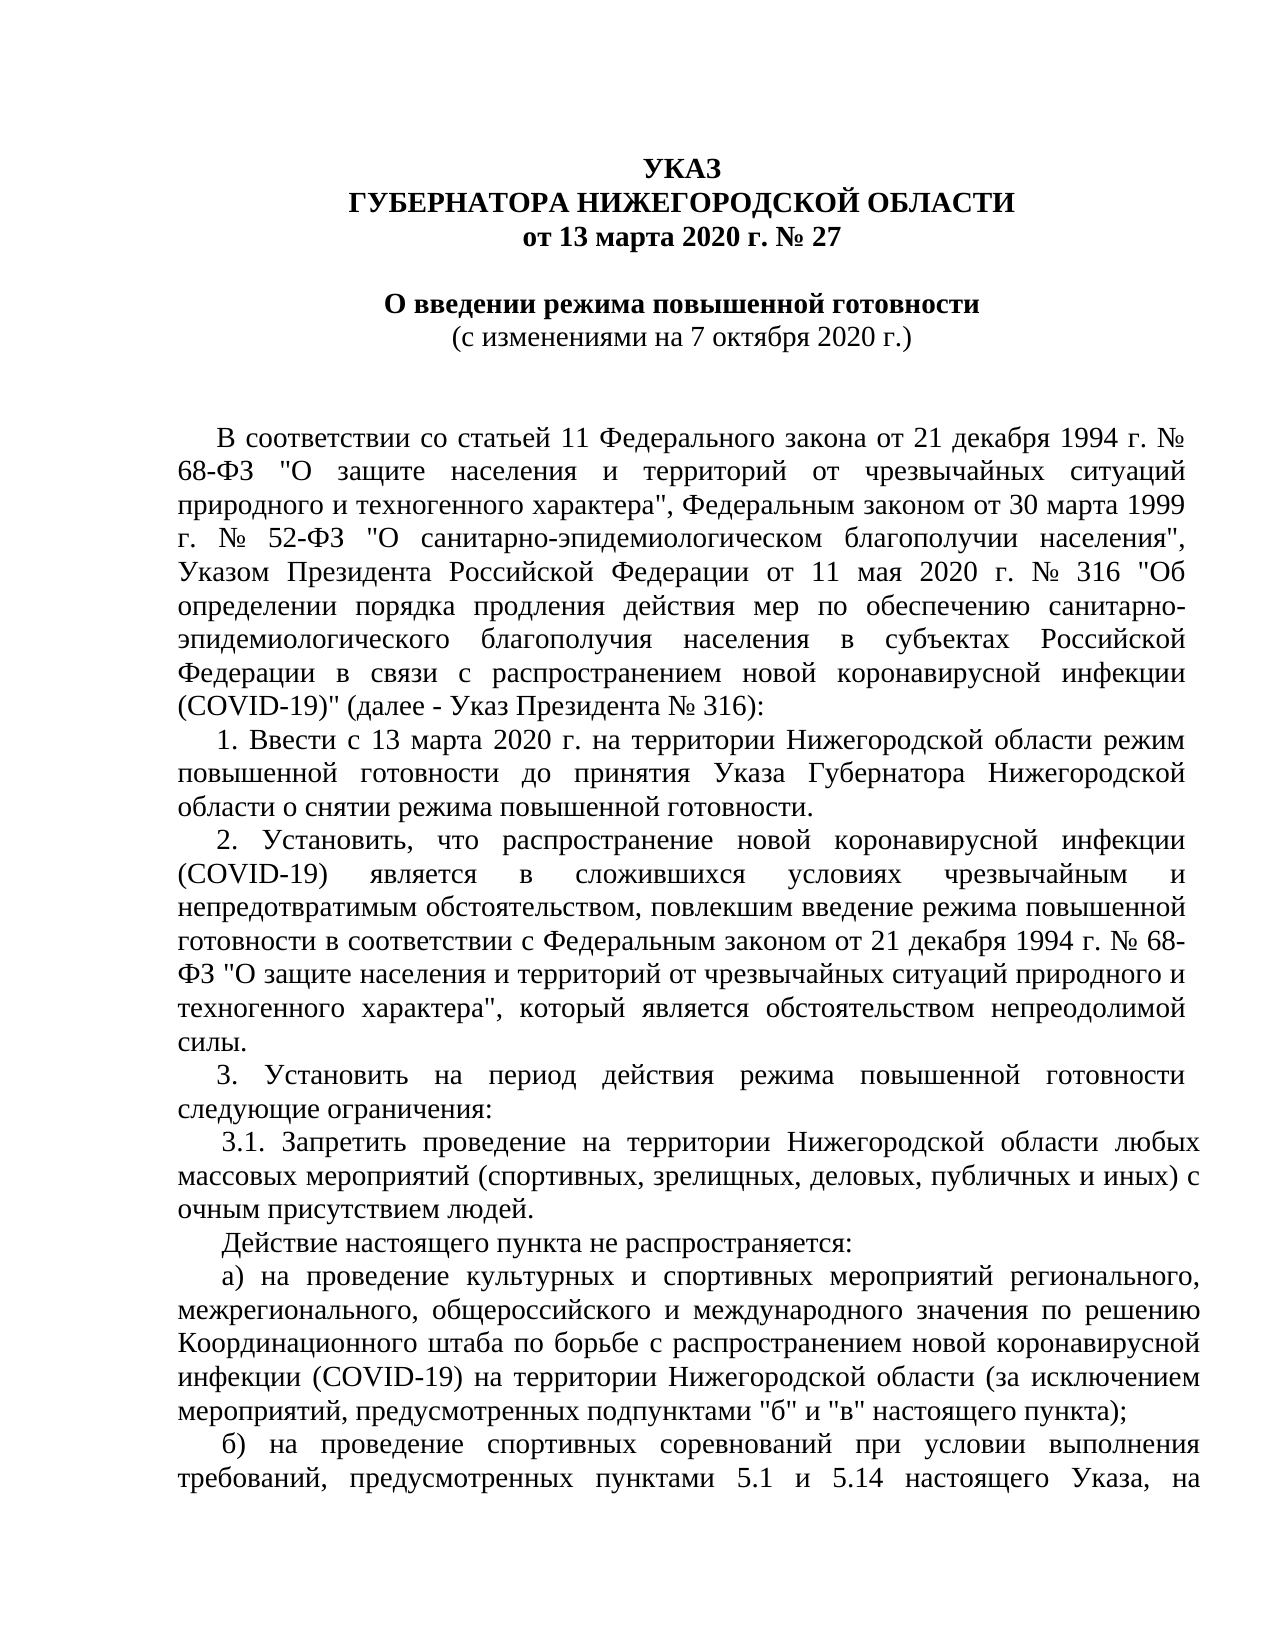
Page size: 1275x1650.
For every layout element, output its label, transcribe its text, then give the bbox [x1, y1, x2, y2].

text ГУБЕРНАТОРА НИЖЕГОРОДСКОЙ ОБЛАСТИ [177, 185, 1186, 219]
text 3. Установить на период действия режима повышенной готовности следующие ограничения: [177, 1057, 1186, 1124]
text от 13 марта 2020 г. № 27 [177, 219, 1186, 252]
text 1. Ввести с 13 марта 2020 г. на территории Нижегородской области режим повышенной готовности до принятия Указа Губернатора Нижегородской области о снятии режима повышенной готовности. [177, 722, 1186, 822]
text Действие настоящего пункта не распространяется: [177, 1225, 1201, 1258]
text О введении режима повышенной готовности [177, 286, 1186, 319]
text 2. Установить, что распространение новой коронавирусной инфекции (COVID-19) является в сложившихся условиях чрезвычайным и непредотвратимым обстоятельством, повлекшим введение режима повышенной готовности в соответствии с Федеральным законом от 21 декабря 1994 г. № 68-ФЗ "О защите населения и территорий от чрезвычайных ситуаций природного и техногенного характера", который является обстоятельством непреодолимой силы. [177, 822, 1186, 1057]
text В соответствии со статьей 11 Федерального закона от 21 декабря 1994 г. № 68-ФЗ "О защите населения и территорий от чрезвычайных ситуаций природного и техногенного характера", Федеральным законом от 30 марта 1999 г. № 52-ФЗ "О санитарно-эпидемиологическом благополучии населения", Указом Президента Российской Федерации от 11 мая 2020 г. № 316 "Об определении порядка продления действия мер по обеспечению санитарно-эпидемиологического благополучия населения в субъектах Российской Федерации в связи с распространением новой коронавирусной инфекции (COVID-19)" (далее - Указ Президента № 316): [177, 420, 1186, 722]
text 3.1. Запретить проведение на территории Нижегородской области любых массовых мероприятий (спортивных, зрелищных, деловых, публичных и иных) с очным присутствием людей. [177, 1124, 1201, 1225]
text а) на проведение культурных и спортивных мероприятий регионального, межрегионального, общероссийского и международного значения по решению Координационного штаба по борьбе с распространением новой коронавирусной инфекции (COVID-19) на территории Нижегородской области (за исключением мероприятий, предусмотренных подпунктами "б" и "в" настоящего пункта); [177, 1258, 1201, 1426]
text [177, 1426, 1201, 1493]
text (с изменениями на 7 октября 2020 г.) [177, 319, 1186, 353]
text УКАЗ [177, 152, 1186, 185]
